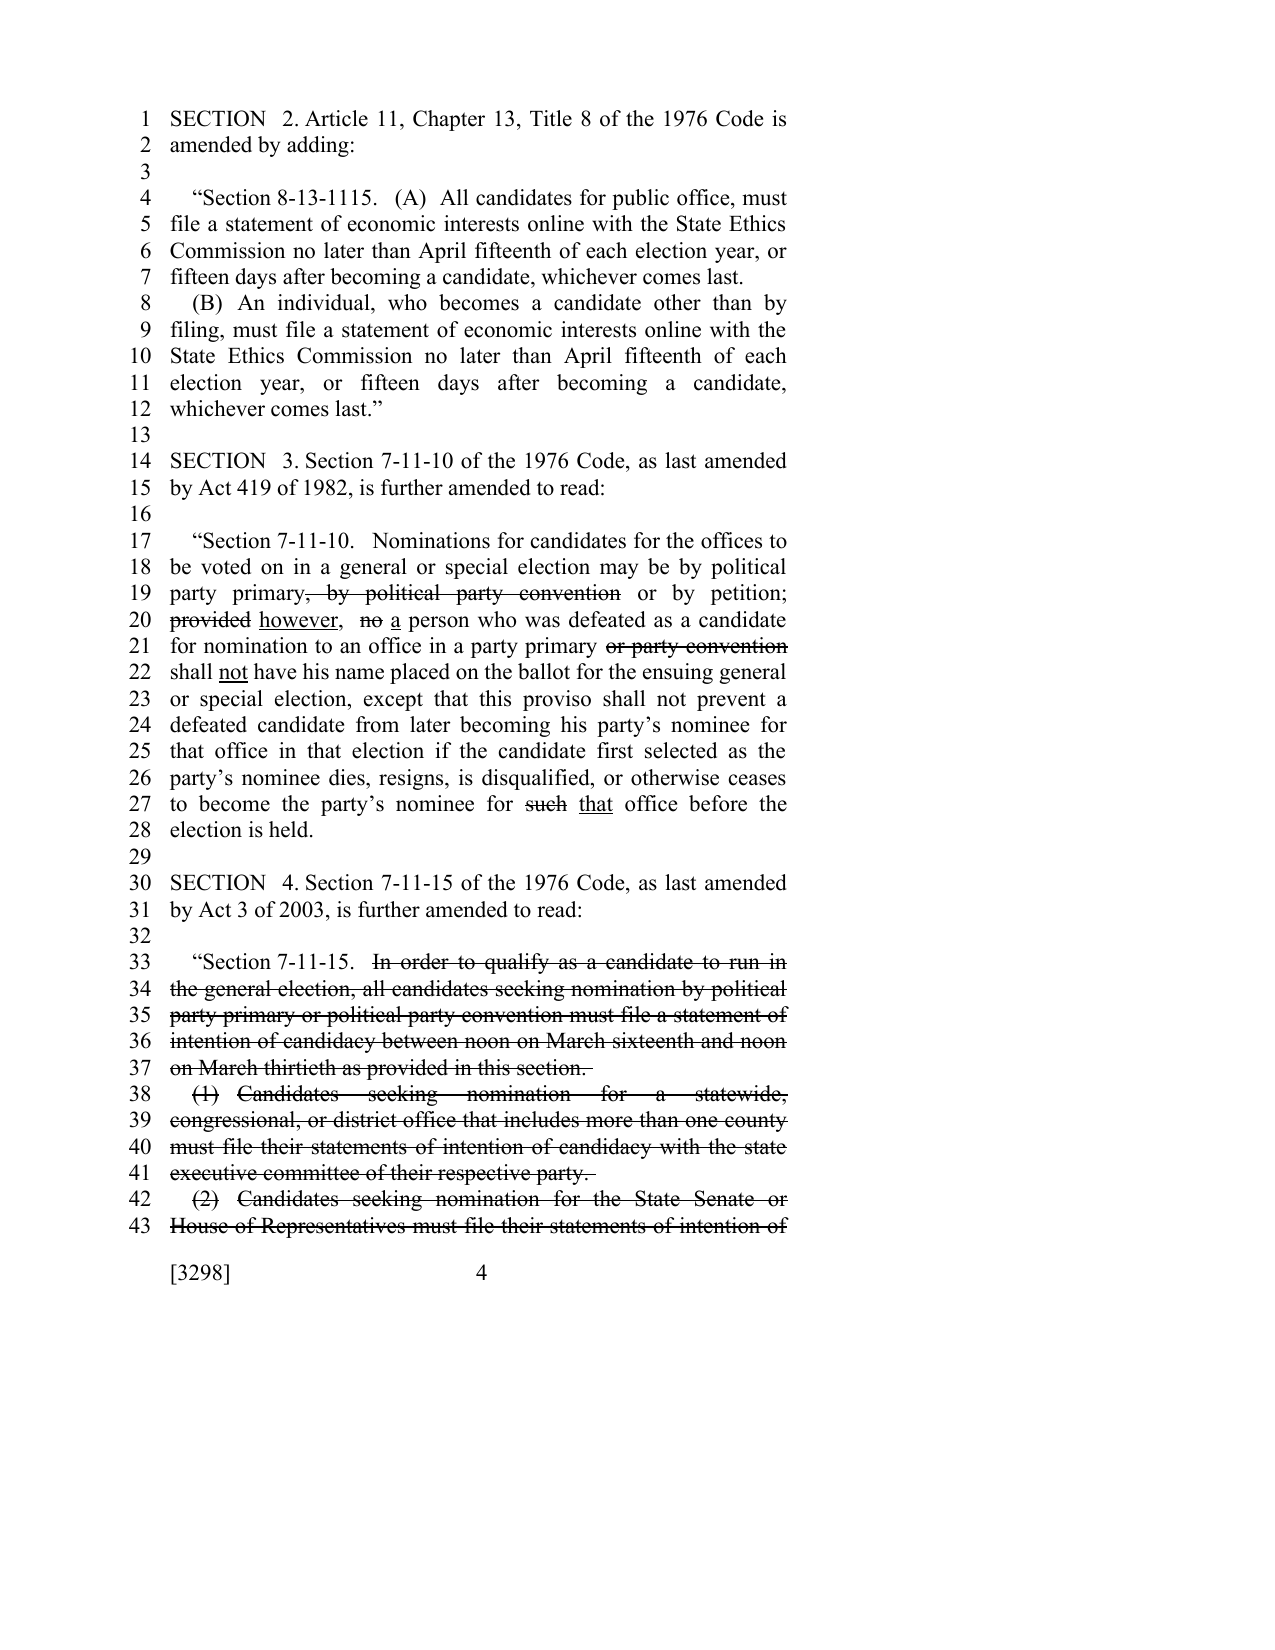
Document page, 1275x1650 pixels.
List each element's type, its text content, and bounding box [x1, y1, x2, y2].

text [169, 1186, 787, 1226]
text “Section 8-13-1115. (A) All candidates for public office, must file a statement of economic interests online with the State Ethics Commission no later than April fifteenth of each election year, or fifteen days after becoming a candidate, whichever comes last. [169, 184, 787, 289]
text “Section 7-11-15. In order to qualify as a candidate to run in the general election, all candidates seeking nomination by political party primary or political party convention must file a statement of intention of candidacy between noon on March sixteenth and noon on March thirtieth as provided in this section. [169, 948, 787, 989]
text SECTION 3. Section 7-11-10 of the 1976 Code, as last amended by Act 419 of 1982, is further amended to read: [169, 448, 787, 500]
text (1) Candidates seeking nomination for a statewide, congressional, or district office that includes more than one county must file their statements of intention of candidacy with the state executive committee of their respective party. [169, 1148, 787, 1186]
text (1) Candidates seeking nomination for a statewide, congressional, or district office that includes more than one county must file their statements of intention of candidacy with the state executive committee of their respective party. [169, 1080, 787, 1121]
text (1) Candidates seeking nomination for a statewide, congressional, or district office that includes more than one county must file their statements of intention of candidacy with the state executive committee of their respective party. [169, 1122, 787, 1147]
text “Section 7-11-10. Nominations for candidates for the offices to be voted on in a general or special election may be by political party primary, by political party convention or by petition; provided however, no a person who was defeated as a candidate for nomination to an office in a party primary or party convention shall not have his name placed on the ballot for the ensuing general or special election, except that this proviso shall not prevent a defeated candidate from later becoming his party’s nominee for that office in that election if the candidate first selected as the party’s nominee dies, resigns, is disqualified, or otherwise ceases to become the party’s nominee for such that office before the election is held. [169, 527, 787, 843]
text SECTION 2. Article 11, Chapter 13, Title 8 of the 1976 Code is amended by adding: [169, 105, 787, 158]
text “Section 7-11-15. In order to qualify as a candidate to run in the general election, all candidates seeking nomination by political party primary or political party convention must file a statement of intention of candidacy between noon on March sixteenth and noon on March thirtieth as provided in this section. [169, 1043, 787, 1080]
text SECTION 4. Section 7-11-15 of the 1976 Code, as last amended by Act 3 of 2003, is further amended to read: [169, 869, 787, 922]
text (B) An individual, who becomes a candidate other than by filing, must file a statement of economic interests online with the State Ethics Commission no later than April fifteenth of each election year, or fifteen days after becoming a candidate, whichever comes last.” [169, 289, 787, 421]
